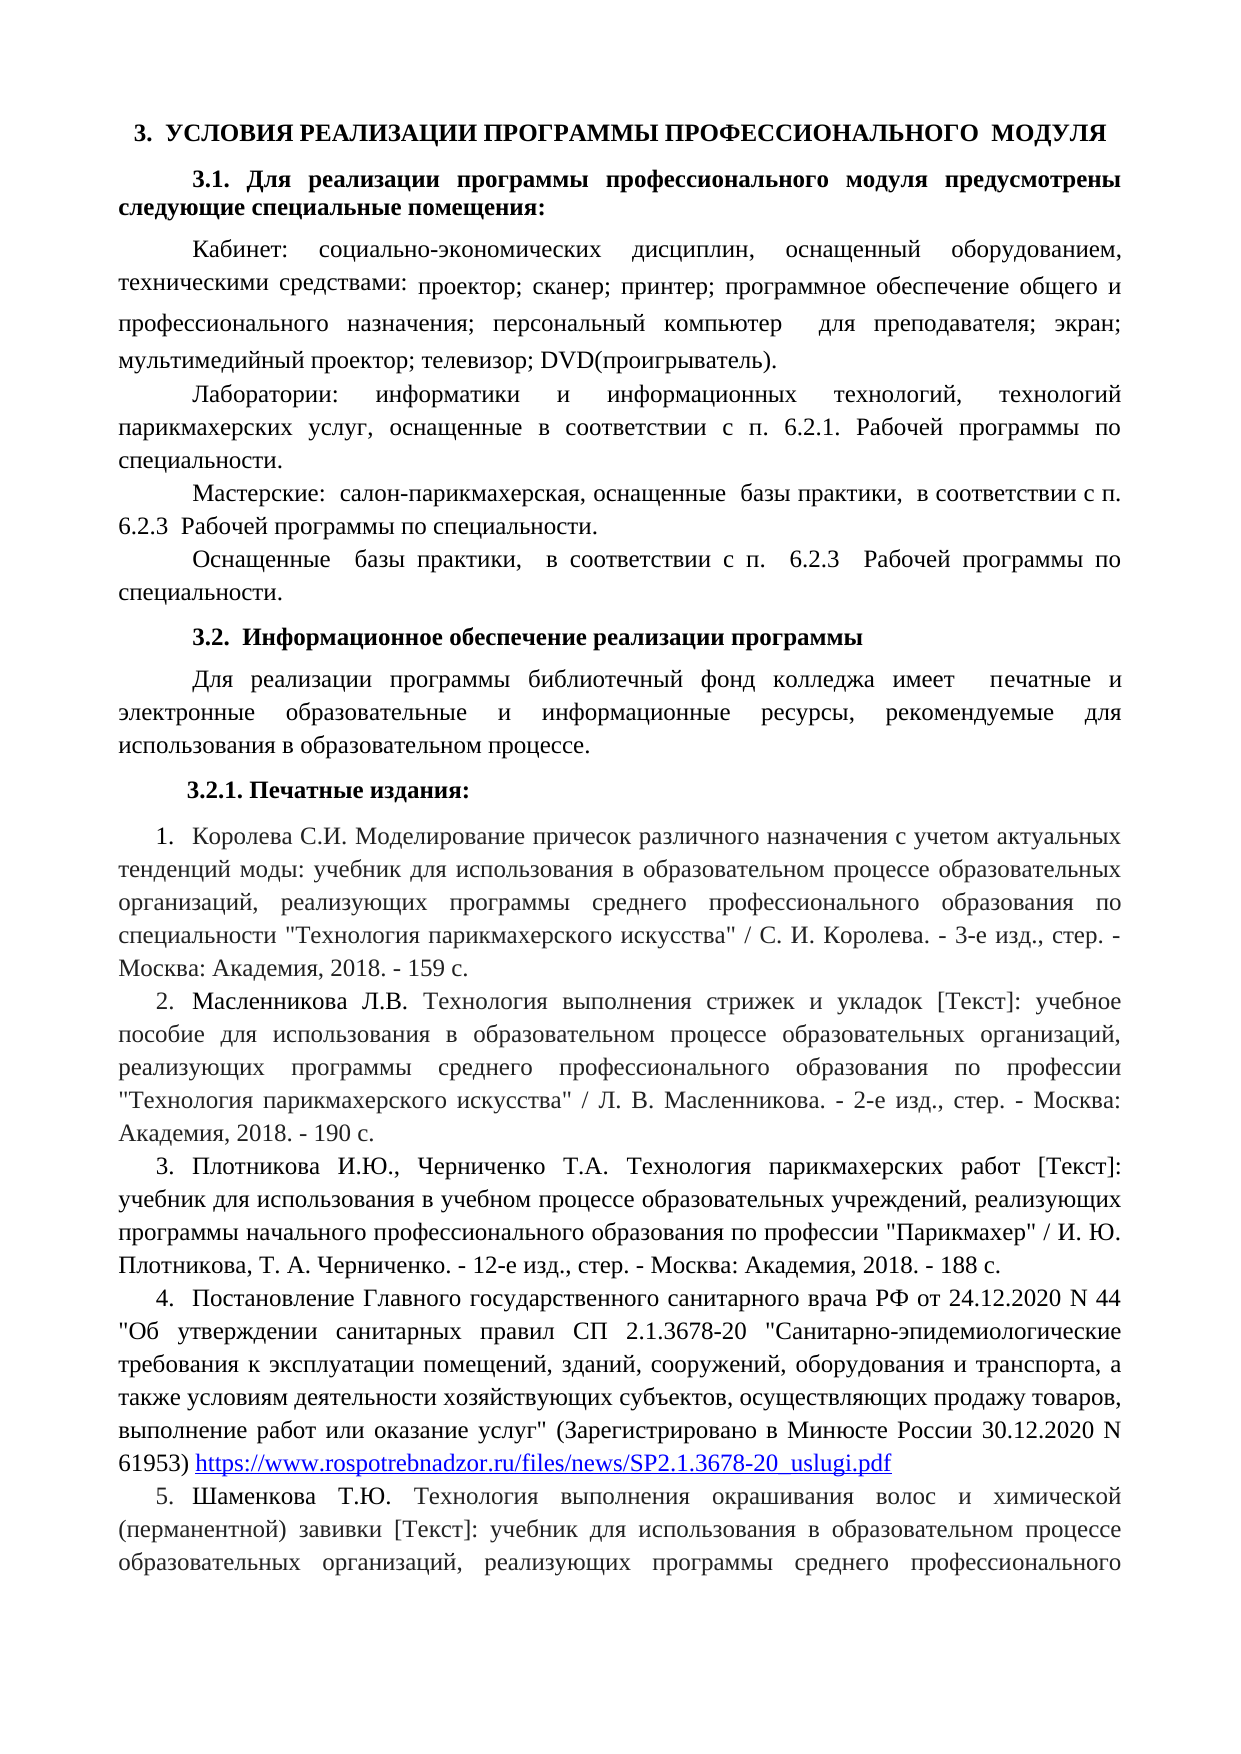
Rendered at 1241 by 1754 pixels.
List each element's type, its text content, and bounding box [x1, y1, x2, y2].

text 3. УСЛОВИЯ РЕАЛИЗАЦИИ ПРОГРАММЫ ПРОФЕССИОНАЛЬНОГО МОДУЛЯ [118, 118, 1122, 147]
text Лаборатории: информатики и информационных технологий, технологий парикмахерских услуг, оснащенные в соответствии с п. 6.2.1. Рабочей программы по специальности. [118, 379, 1122, 473]
text Мастерские: салон-парикмахерская, оснащенные базы практики, в соответствии с п. 6.2.3 Рабочей программы по специальности. [118, 478, 1122, 539]
text Оснащенные базы практики, в соответствии с п. 6.2.3 Рабочей программы по специальности. [118, 544, 1122, 606]
list Плотникова И.Ю., Черниченко Т.А. Технология парикмахерских работ [Текст]: учебник для использования в учебном процессе образовательных учреждений, реализующих программы начального профессионального образования по профессии "Парикмахер" / И. Ю. Плотникова, Т. А. Черниченко. - 12-е изд., стер. - Москва: Академия, 2018. - 188 с. [118, 1151, 1122, 1184]
text 3.1. Для реализации программы профессионального модуля предусмотрены следующие специальные помещения: [118, 164, 1122, 221]
list Масленникова Л.В. Технология выполнения стрижек и укладок [Текст]: учебное пособие для использования в образовательном процессе образовательных организаций, реализующих программы среднего профессионального образования по профессии "Технология парикмахерского искусства" / Л. В. Масленникова. - 2-е изд., стер. - Москва: Академия, 2018. - 190 с. [118, 1114, 1122, 1147]
text Кабинет: социально-экономических дисциплин, оснащенный оборудованием, техническими средствами: проектор; сканер; принтер; программное обеспечение общего и профессионального назначения; персональный компьютер для преподавателя; экран; мультимедийный проектор; телевизор; DVD(проигрыватель). [118, 234, 1122, 374]
list Плотникова И.Ю., Черниченко Т.А. Технология парикмахерских работ [Текст]: учебник для использования в учебном процессе образовательных учреждений, реализующих программы начального профессионального образования по профессии "Парикмахер" / И. Ю. Плотникова, Т. А. Черниченко. - 12-е изд., стер. - Москва: Академия, 2018. - 188 с. [118, 1246, 1122, 1279]
text 3.2. Информационное обеспечение реализации программы [118, 622, 1122, 651]
list Королева С.И. Моделирование причесок различного назначения с учетом актуальных тенденций моды: учебник для использования в образовательном процессе образовательных организаций, реализующих программы среднего профессионального образования по специальности "Технология парикмахерского искусства" / С. И. Королева. - 3-е изд., стер. - Москва: Академия, 2018. - 159 с. [118, 948, 1122, 982]
text Для реализации программы библиотечный фонд колледжа имеет печатные и электронные образовательные и информационные ресурсы, рекомендуемые для использования в образовательном процессе. [118, 664, 1122, 758]
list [118, 1481, 1122, 1514]
text 3.2.1. Печатные издания: [118, 775, 1122, 804]
list Постановление Главного государственного санитарного врача РФ от 24.12.2020 N 44 "Об утверждении санитарных правил СП 2.1.3678-20 "Санитарно-эпидемиологические требования к эксплуатации помещений, зданий, сооружений, оборудования и транспорта, а также условиям деятельности хозяйствующих субъектов, осуществляющих продажу товаров, выполнение работ или оказание услуг" (Зарегистрировано в Минюсте России 30.12.2020 N 61953) https://www.rospotrebnadzor.ru/files/news/SP2.1.3678-20_uslugi.pdf [118, 1283, 1122, 1477]
list Королева С.И. Моделирование причесок различного назначения с учетом актуальных тенденций моды: учебник для использования в образовательном процессе образовательных организаций, реализующих программы среднего профессионального образования по специальности "Технология парикмахерского искусства" / С. И. Королева. - 3-е изд., стер. - Москва: Академия, 2018. - 159 с. [118, 821, 1122, 854]
list Масленникова Л.В. Технология выполнения стрижек и укладок [Текст]: учебное пособие для использования в образовательном процессе образовательных организаций, реализующих программы среднего профессионального образования по профессии "Технология парикмахерского искусства" / Л. В. Масленникова. - 2-е изд., стер. - Москва: Академия, 2018. - 190 с. [118, 986, 1122, 1019]
